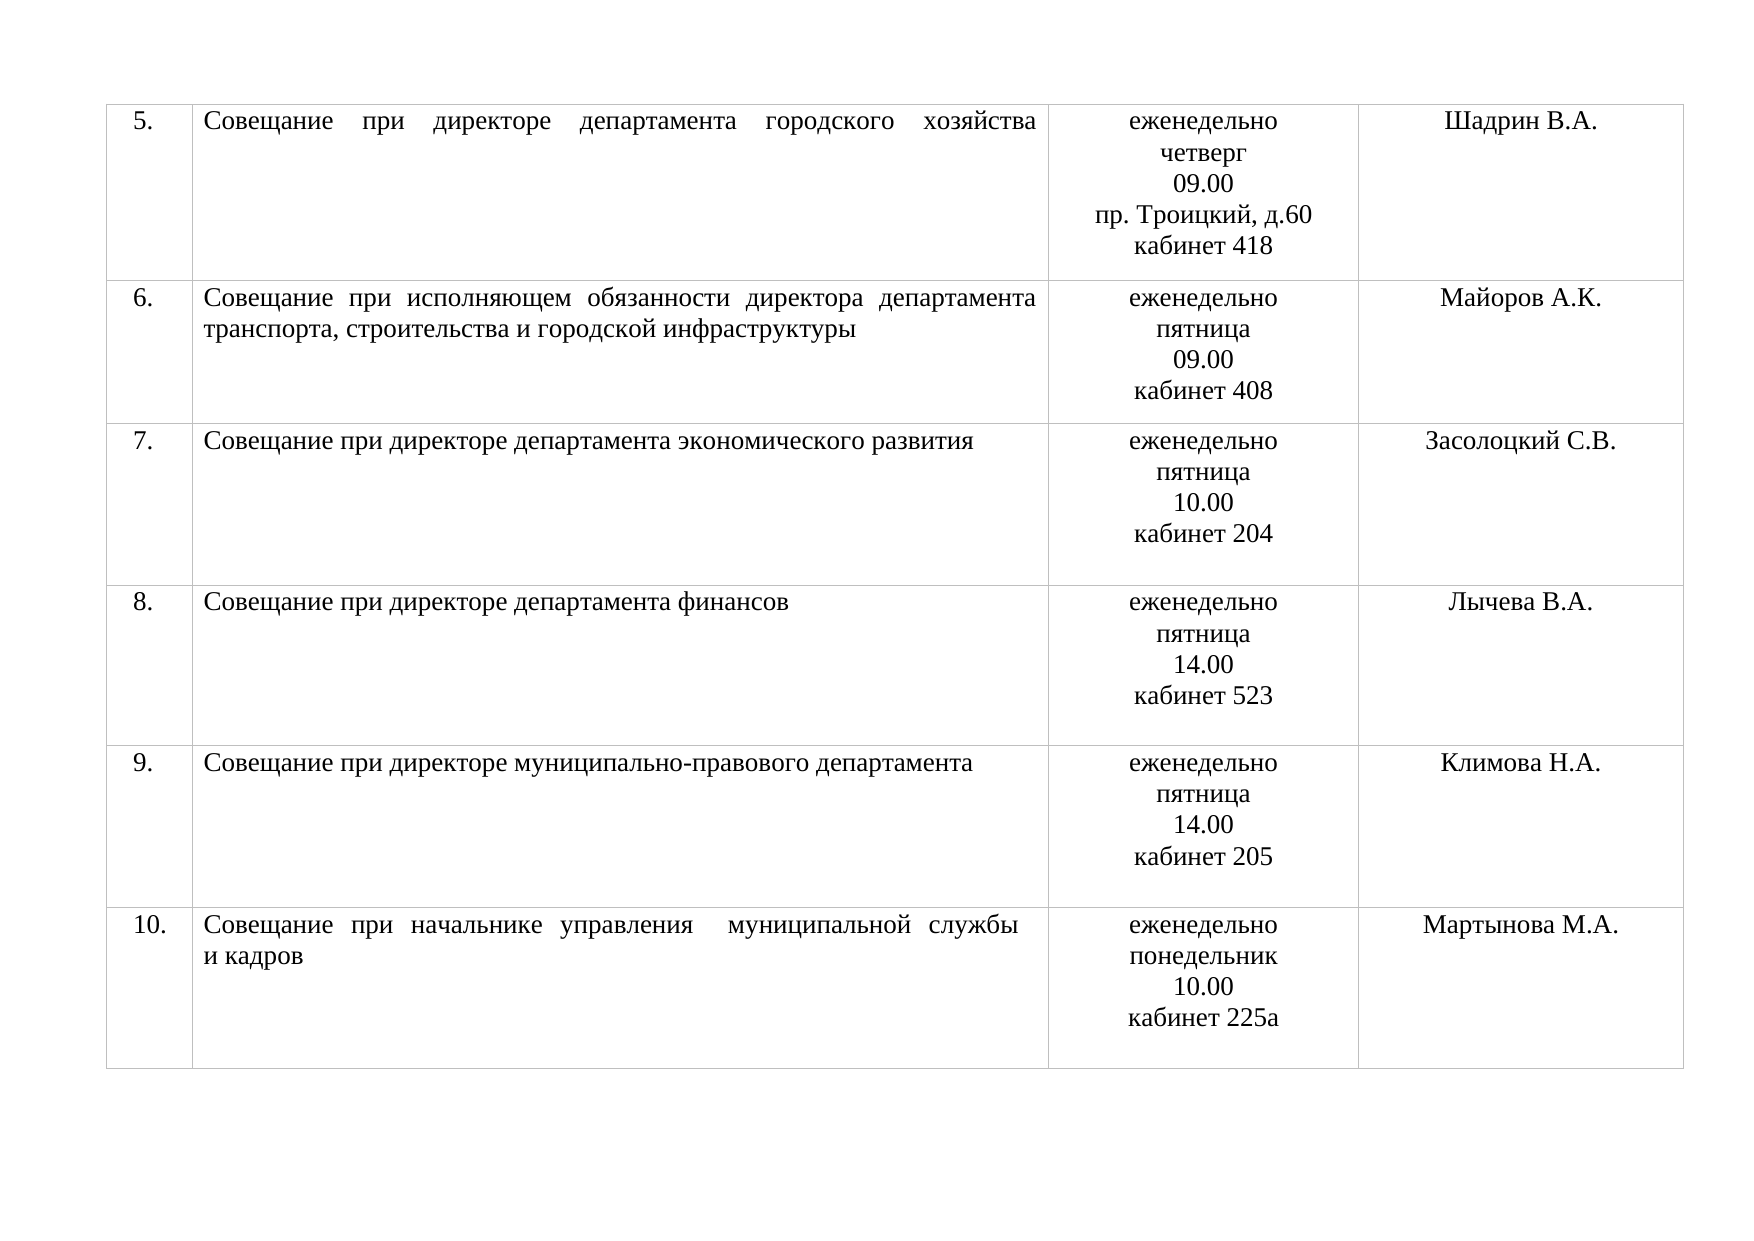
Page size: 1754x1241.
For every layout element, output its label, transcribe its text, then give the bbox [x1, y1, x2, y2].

table_cell [107, 586, 192, 745]
table_cell Совещание при директоре департамента экономического развития [193, 424, 1048, 584]
table_cell еженедельно пятница 10.00 кабинет 204 [1049, 424, 1358, 584]
table_cell Климова Н.А. [1359, 746, 1683, 907]
table_cell Совещание при начальнике управления муниципальной службы и кадров [193, 908, 1048, 1068]
table_cell еженедельно понедельник 10.00 кабинет 225а [1049, 908, 1358, 1068]
table_cell еженедельно пятница 09.00 кабинет 408 [1049, 281, 1358, 423]
table_cell Совещание при исполняющем обязанности директора департамента транспорта, строительства и городской инфраструктуры [193, 281, 1048, 423]
table_cell Совещание при директоре муниципально-правового департамента [193, 746, 1048, 907]
table_cell еженедельно пятница 14.00 кабинет 523 [1049, 586, 1358, 745]
table_cell Шадрин В.А. [1359, 105, 1683, 279]
table_cell Мартынова М.А. [1359, 908, 1683, 1068]
table_cell [107, 105, 192, 279]
table_cell [107, 281, 192, 423]
table_cell [107, 746, 192, 907]
table_cell Майоров А.К. [1359, 281, 1683, 423]
table_cell Совещание при директоре департамента финансов [193, 586, 1048, 745]
table_cell Совещание при директоре департамента городского хозяйства [193, 105, 1048, 279]
table_cell еженедельно четверг 09.00 пр. Троицкий, д.60 кабинет 418 [1049, 105, 1358, 279]
table_cell еженедельно пятница 14.00 кабинет 205 [1049, 746, 1358, 907]
table_cell [107, 424, 192, 584]
table_cell Лычева В.А. [1359, 586, 1683, 745]
table_cell Засолоцкий С.В. [1359, 424, 1683, 584]
table_cell [107, 908, 192, 1068]
